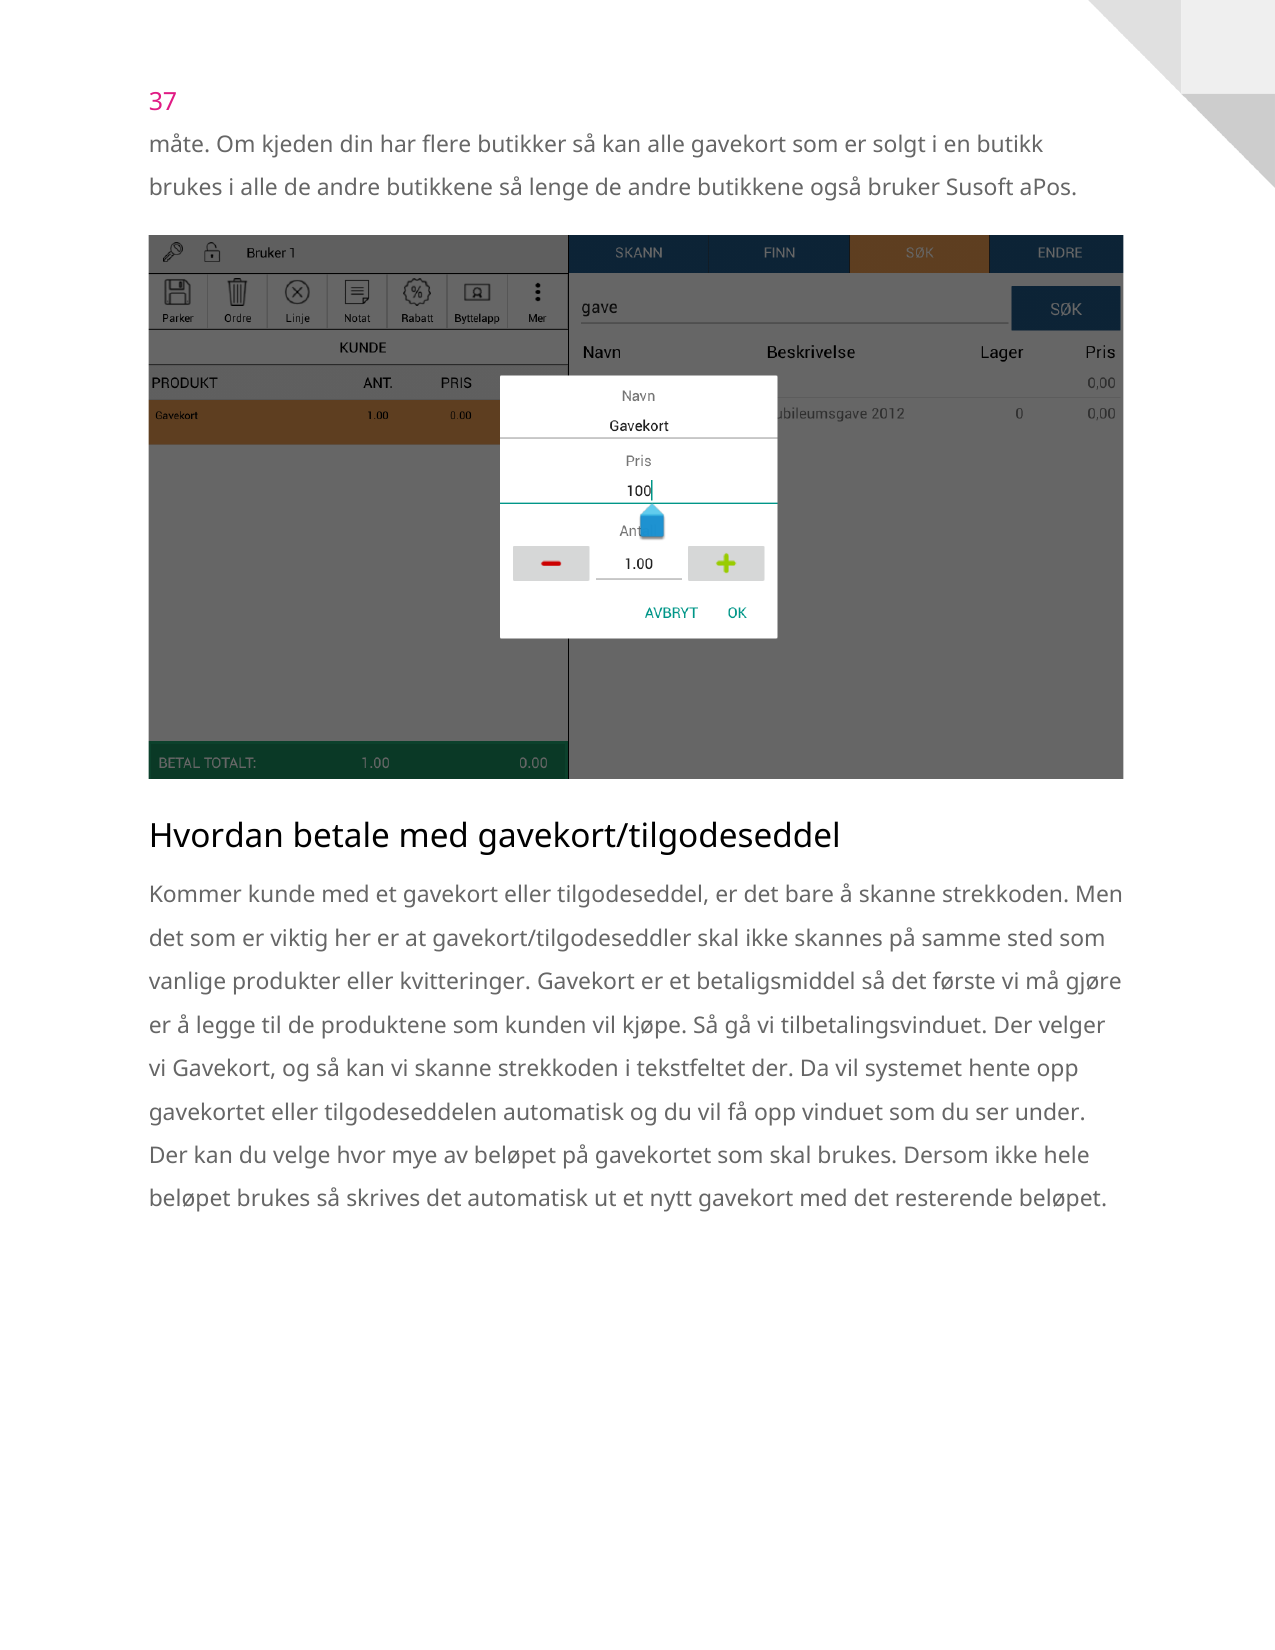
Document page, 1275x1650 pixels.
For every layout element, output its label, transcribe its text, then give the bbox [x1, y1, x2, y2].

picture [1087, 0, 1275, 188]
subtitle Hvordan betale med gavekort/tilgodeseddel [148, 812, 1125, 857]
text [148, 128, 1125, 202]
text Kommer kunde med et gavekort eller tilgodeseddel, er det bare å skanne strekkoden. Men det som er viktig her er at gavekort/tilgodeseddler skal ikke skannes på samme sted som vanlige produkter eller kvitteringer. Gavekort er et betaligsmiddel så det første vi må gjøre er å legge til de produktene som kunden vil kjøpe. Så gå vi tilbetalingsvinduet. Der velger vi Gavekort, og så kan vi skanne strekkoden i tekstfeltet der. Da vil systemet hente opp gavekortet eller tilgodeseddelen automatisk og du vil få opp vinduet som du ser under. Der kan du velge hvor mye av beløpet på gavekortet som skal brukes. Dersom ikke hele beløpet brukes så skrives det automatisk ut et nytt gavekort med det resterende beløpet. [148, 878, 1125, 1214]
picture [148, 235, 1124, 779]
